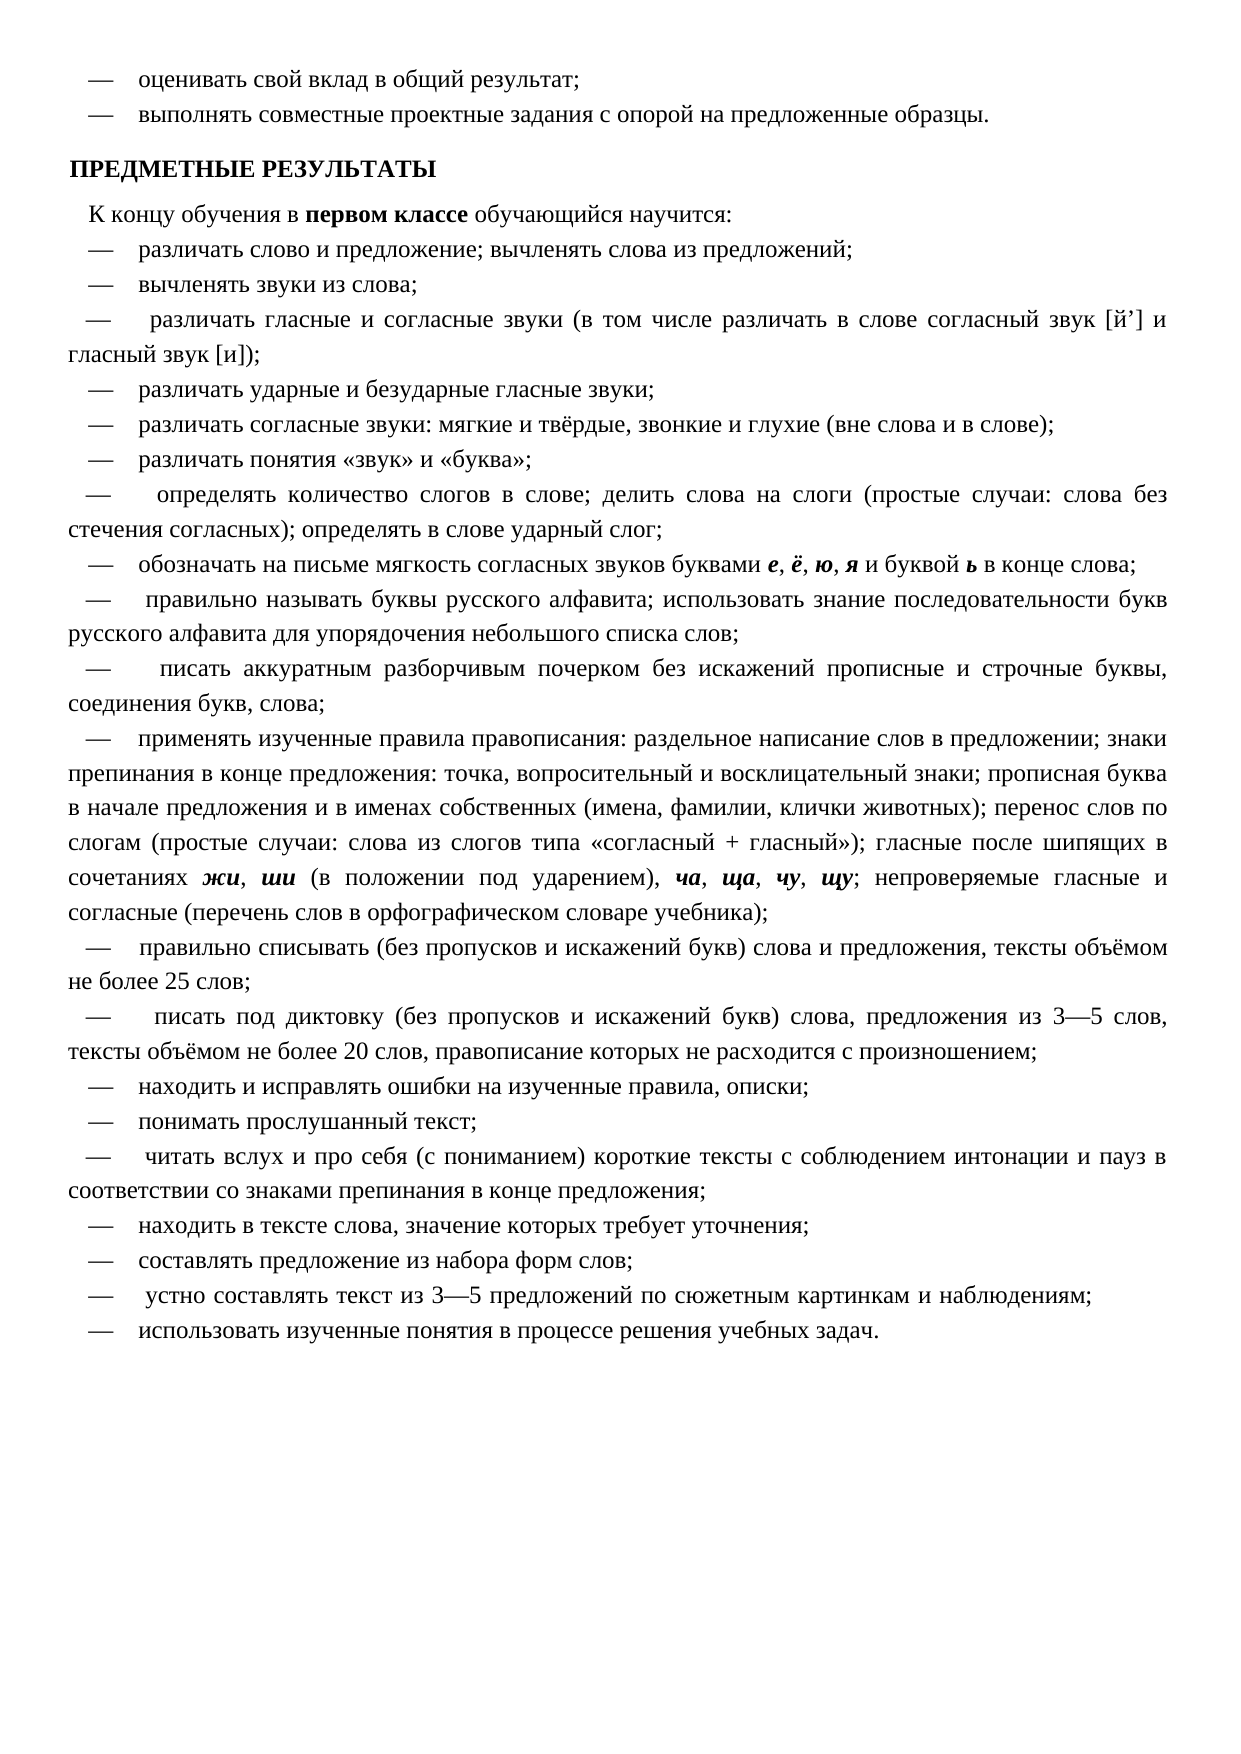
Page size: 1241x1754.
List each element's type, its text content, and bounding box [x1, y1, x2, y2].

text — устно составлять текст из 3—5 предложений по сюжетным картинкам и наблюдениям; — использовать изученные понятия в процессе решения учебных задач. [88, 1281, 1094, 1344]
text — понимать прослушанный текст; [88, 1106, 1169, 1135]
text К концу обучения в первом классе обучающийся научится: [88, 199, 1169, 228]
text — вычленять звуки из слова; [88, 269, 1169, 298]
text — применять изученные правила правописания: раздельное написание слов в предложении; знаки препинания в конце предложения: точка, вопросительный и восклицательный знаки; прописная буква в начале предложения и в именах собственных (имена, фамилии, клички животных); перенос слов по слогам (простые случаи: слова из слогов типа «согласный + гласный»); гласные после шипящих в сочетаниях жи, ши (в положении под ударением), ча, ща, чу, щу; непроверяемые гласные и согласные (перечень слов в орфографическом словаре учебника); [68, 723, 1169, 925]
text — различать понятия «звук» и «буква»; [88, 444, 1169, 473]
subtitle ПРЕДМЕТНЫЕ РЕЗУЛЬТАТЫ [69, 154, 1170, 183]
text — различать ударные и безударные гласные звуки; [88, 374, 1169, 403]
text — читать вслух и про себя (с пониманием) короткие тексты с соблюдением интонации и пауз в соответствии со знаками препинания в конце предложения; [68, 1141, 1169, 1204]
text — определять количество слогов в слове; делить слова на слоги (простые случаи: слова без стечения согласных); определять в слове ударный слог; [68, 479, 1169, 542]
text — различать слово и предложение; вычленять слова из предложений; [88, 234, 1169, 263]
text — оценивать свой вклад в общий результат; [88, 64, 1169, 93]
text — писать аккуратным разборчивым почерком без искажений прописные и строчные буквы, соединения букв, слова; [68, 653, 1169, 717]
text — различать согласные звуки: мягкие и твёрдые, звонкие и глухие (вне слова и в слове); [88, 409, 1169, 438]
text — правильно списывать (без пропусков и искажений букв) слова и предложения, тексты объёмом не более 25 слов; [68, 932, 1169, 995]
text — правильно называть буквы русского алфавита; использовать знание последовательности букв русского алфавита для упорядочения небольшого списка слов; [68, 584, 1169, 647]
text — обозначать на письме мягкость согласных звуков буквами е, ё, ю, я и буквой ь в конце слова; [88, 549, 1169, 577]
text — выполнять совместные проектные задания с опорой на предложенные образцы. [88, 99, 1169, 128]
text — писать под диктовку (без пропусков и искажений букв) слова, предложения из 3—5 слов, тексты объёмом не более 20 слов, правописание которых не расходится с произношением; [68, 1001, 1169, 1065]
text — находить и исправлять ошибки на изученные правила, описки; [88, 1071, 1169, 1100]
text — различать гласные и согласные звуки (в том числе различать в слове согласный звук [й’] и гласный звук [и]); [68, 304, 1169, 368]
text — находить в тексте слова, значение которых требует уточнения; [88, 1211, 1169, 1239]
text — составлять предложение из набора форм слов; [88, 1246, 1169, 1274]
